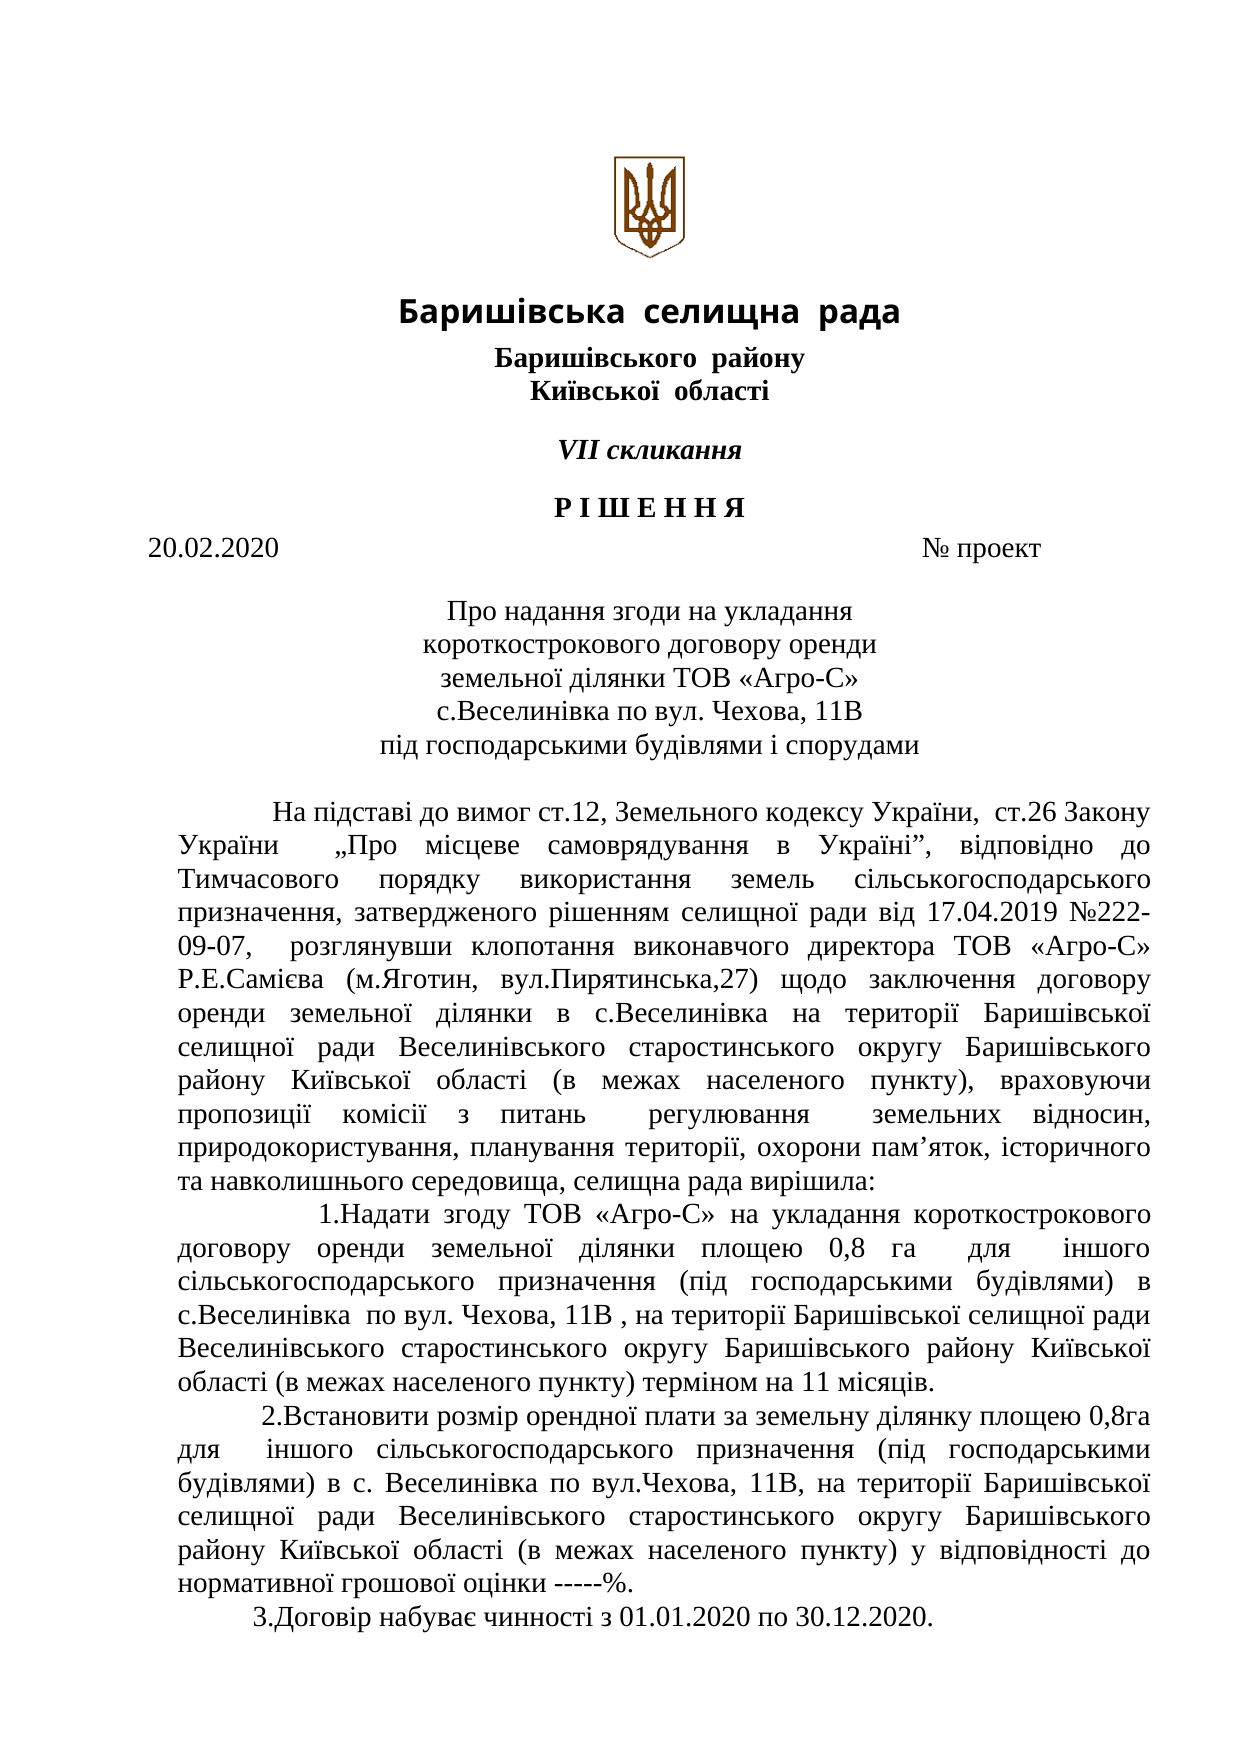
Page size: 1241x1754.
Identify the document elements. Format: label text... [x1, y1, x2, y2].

text Р І Ш Е Н Н Я [148, 491, 1152, 524]
text Про надання згоди на укладання [148, 593, 1152, 626]
text Баришівського району [148, 340, 1152, 373]
text На підставі до вимог ст.12, Земельного кодексу України, ст.26 Закону України „Про місцеве самоврядування в Україні”, відповідно до Тимчасового порядку використання земель сільськогосподарського призначення, затвердженого рішенням селищної ради від 17.04.2019 №222-09-07, розглянувши клопотання виконавчого директора ТОВ «Агро-С» Р.Е.Самієва (м.Яготин, вул.Пирятинська,27) щодо заключення договору оренди земельної ділянки в с.Веселинівка на території Баришівської селищної ради Веселинівського старостинського округу Баришівського району Київської області (в межах населеного пункту), враховуючи пропозиції комісії з питань регулювання земельних відносин, природокористування, планування території, охорони пам’яток, історичного та навколишнього середовища, селищна рада вирішила: [177, 794, 1152, 1196]
text під господарськими будівлями і спорудами [148, 727, 1152, 760]
text Баришівська селищна рада [148, 288, 1152, 334]
text 2.Встановити розмір орендної плати за земельну ділянку площею 0,8га для іншого сільськогосподарського призначення (під господарськими будівлями) в с. Веселинівка по вул.Чехова, 11В, на території Баришівської селищної ради Веселинівського старостинського округу Баришівського району Київської області (в межах населеного пункту) у відповідності до нормативної грошової оцінки -----%. 3.Договір набуває чинності з 01.01.2020 по 30.12.2020. [148, 1398, 1152, 1632]
text короткострокового договору оренди [148, 626, 1152, 660]
text 1.Надати згоду ТОВ «Агро-С» на укладання короткострокового договору оренди земельної ділянки площею 0,8 га для іншого сільськогосподарського призначення (під господарськими будівлями) в с.Веселинівка по вул. Чехова, 11В , на території Баришівської селищної ради Веселинівського старостинського округу Баришівського району Київської області (в межах населеного пункту) терміном на 11 місяців. [148, 1196, 1152, 1398]
text с.Веселинівка по вул. Чехова, 11В [148, 693, 1152, 727]
text земельної ділянки ТОВ «Агро-С» [148, 660, 1152, 693]
text VII скликання [148, 432, 1152, 466]
text 20.02.2020 № проект [148, 530, 1152, 564]
picture [607, 150, 692, 264]
text Київської області [148, 373, 1152, 407]
